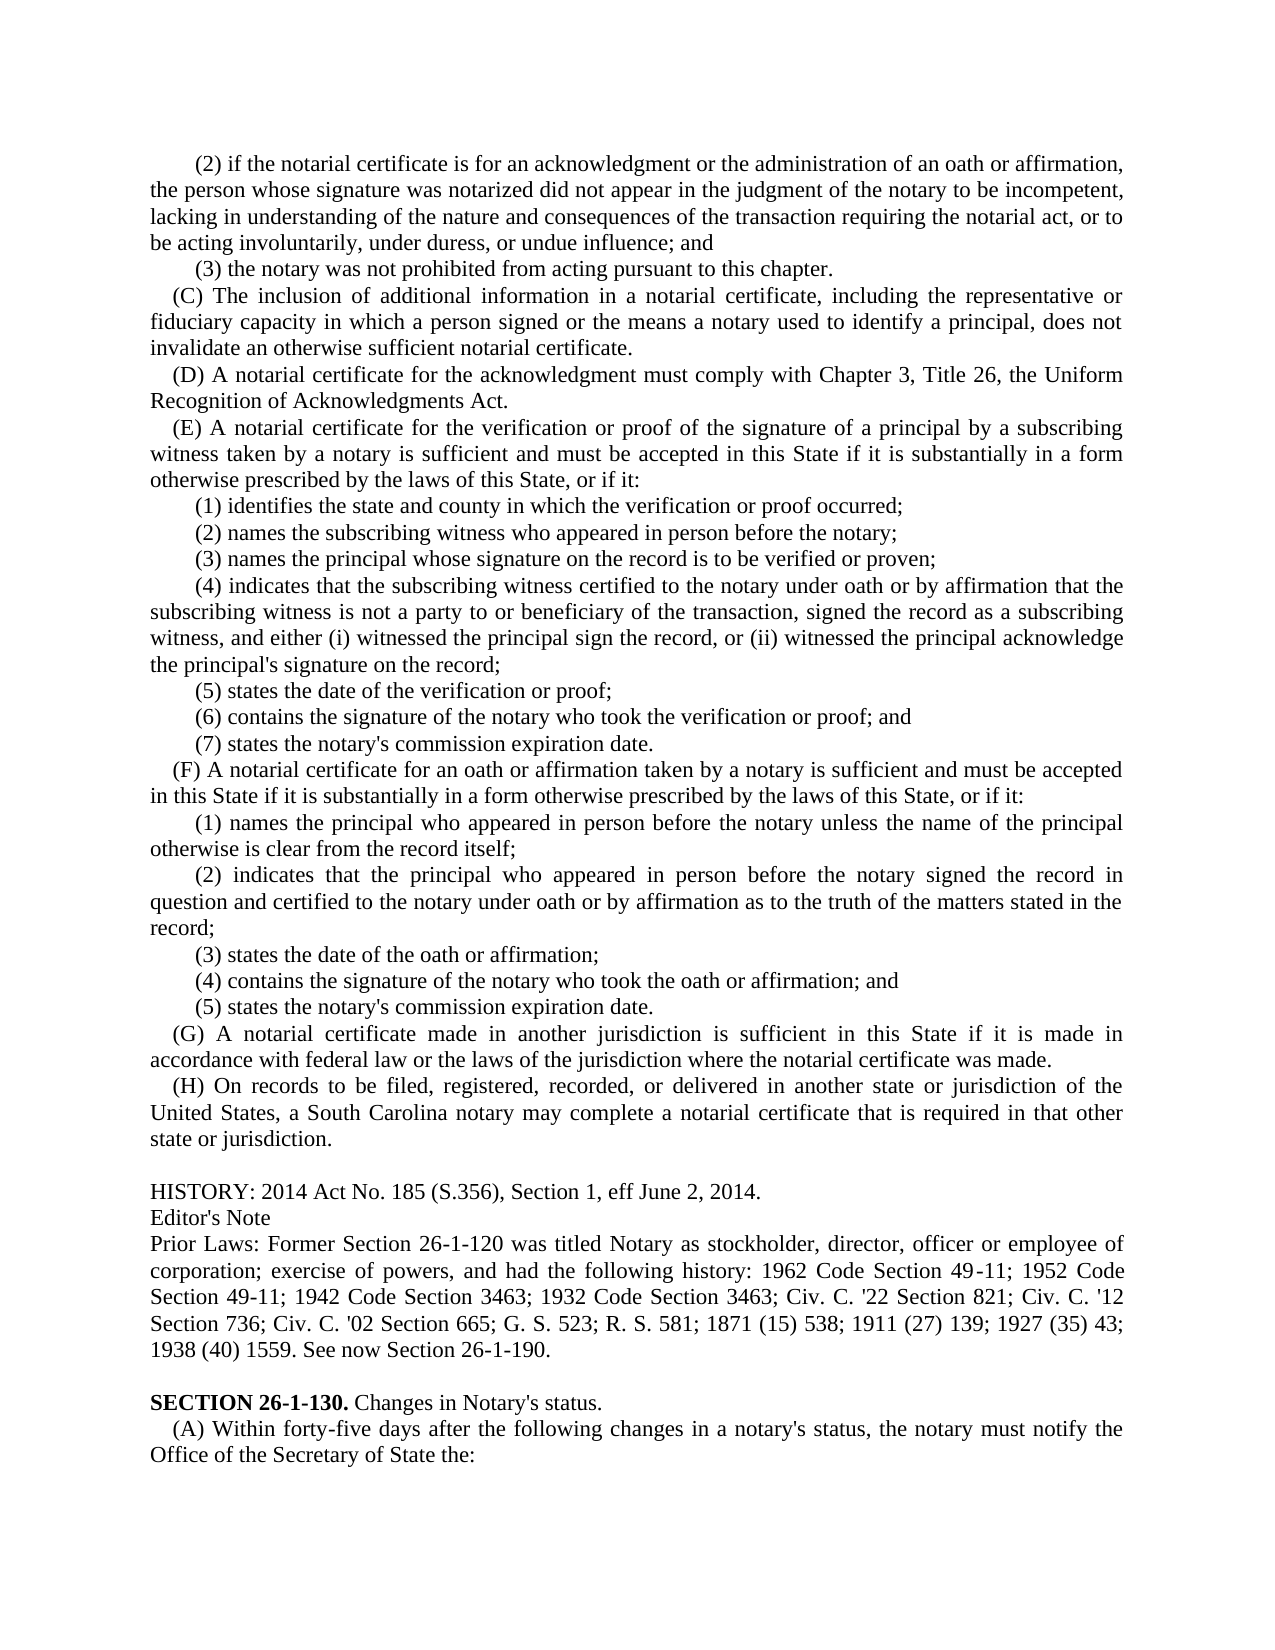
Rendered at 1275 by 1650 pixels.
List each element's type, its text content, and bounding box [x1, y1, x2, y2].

text (D) A notarial certificate for the acknowledgment must comply with Chapter 3, Title 26, the Uniform Recognition of Acknowledgments Act. [150, 361, 1125, 413]
text (7) states the notary's commission expiration date. [150, 730, 1125, 756]
text HISTORY: 2014 Act No. 185 (S.356), Section 1, eff June 2, 2014. [150, 1178, 1125, 1204]
text (1) names the principal who appeared in person before the notary unless the name of the principal otherwise is clear from the record itself; [150, 809, 1125, 862]
text (E) A notarial certificate for the verification or proof of the signature of a principal by a subscribing witness taken by a notary is sufficient and must be accepted in this State if it is substantially in a form otherwise prescribed by the laws of this State, or if it: [150, 413, 1125, 493]
text (A) Within forty-five days after the following changes in a notary's status, the notary must notify the Office of the Secretary of State the: [150, 1415, 1125, 1468]
text (3) states the date of the oath or affirmation; [150, 941, 1125, 967]
text (6) contains the signature of the notary who took the verification or proof; and [150, 703, 1125, 730]
text SECTION 26-1-130. Changes in Notary's status. [150, 1389, 1125, 1415]
text Editor's Note [150, 1204, 1125, 1231]
text Prior Laws: Former Section 26-1-120 was titled Notary as stockholder, director, officer or employee of corporation; exercise of powers, and had the following history: 1962 Code Section 49-11; 1952 Code Section 49-11; 1942 Code Section 3463; 1932 Code Section 3463; Civ. C. '22 Section 821; Civ. C. '12 Section 736; Civ. C. '02 Section 665; G. S. 523; R. S. 581; 1871 (15) 538; 1911 (27) 139; 1927 (35) 43; 1938 (40) 1559. See now Section 26-1-190. [150, 1231, 1125, 1362]
text (G) A notarial certificate made in another jurisdiction is sufficient in this State if it is made in accordance with federal law or the laws of the jurisdiction where the notarial certificate was made. [150, 1020, 1125, 1072]
text (2) names the subscribing witness who appeared in person before the notary; [150, 519, 1125, 545]
text (2) if the notarial certificate is for an acknowledgment or the administration of an oath or affirmation, the person whose signature was notarized did not appear in the judgment of the notary to be incompetent, lacking in understanding of the nature and consequences of the transaction requiring the notarial act, or to be acting involuntarily, under duress, or undue influence; and [150, 150, 1125, 255]
text (4) contains the signature of the notary who took the oath or affirmation; and [150, 967, 1125, 993]
text (H) On records to be filed, registered, recorded, or delivered in another state or jurisdiction of the United States, a South Carolina notary may complete a notarial certificate that is required in that other state or jurisdiction. [150, 1072, 1125, 1151]
text (1) identifies the state and county in which the verification or proof occurred; [150, 493, 1125, 519]
text (F) A notarial certificate for an oath or affirmation taken by a notary is sufficient and must be accepted in this State if it is substantially in a form otherwise prescribed by the laws of this State, or if it: [150, 756, 1125, 809]
text (5) states the date of the verification or proof; [150, 677, 1125, 703]
text (4) indicates that the subscribing witness certified to the notary under oath or by affirmation that the subscribing witness is not a party to or beneficiary of the transaction, signed the record as a subscribing witness, and either (i) witnessed the principal sign the record, or (ii) witnessed the principal acknowledge the principal's signature on the record; [150, 572, 1125, 677]
text (2) indicates that the principal who appeared in person before the notary signed the record in question and certified to the notary under oath or by affirmation as to the truth of the matters stated in the record; [150, 862, 1125, 941]
text (5) states the notary's commission expiration date. [150, 993, 1125, 1020]
text (3) the notary was not prohibited from acting pursuant to this chapter. [150, 255, 1125, 282]
text (3) names the principal whose signature on the record is to be verified or proven; [150, 545, 1125, 572]
text (C) The inclusion of additional information in a notarial certificate, including the representative or fiduciary capacity in which a person signed or the means a notary used to identify a principal, does not invalidate an otherwise sufficient notarial certificate. [150, 282, 1125, 361]
